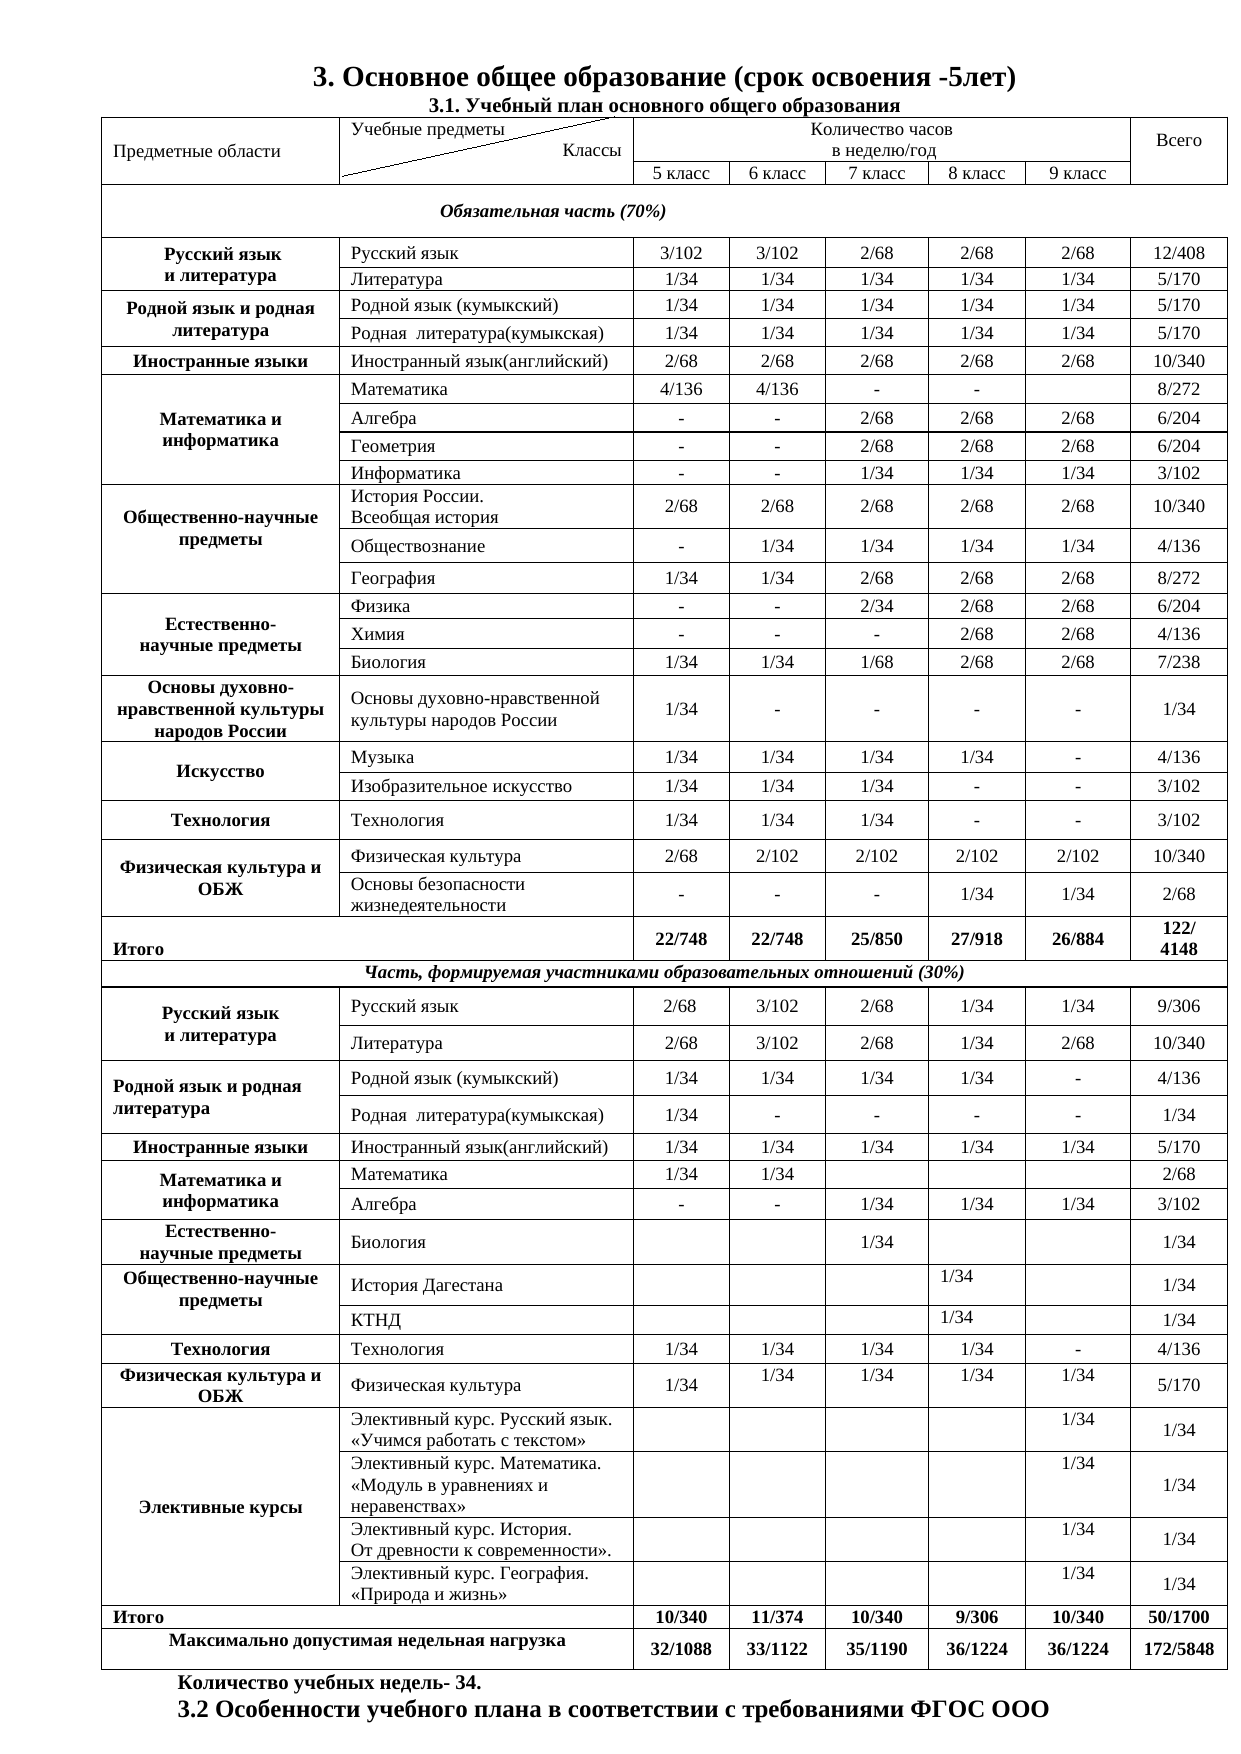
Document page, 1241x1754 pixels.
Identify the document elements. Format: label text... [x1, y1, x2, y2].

table_cell 1/34 [730, 649, 825, 675]
table_cell 2/68 [1026, 563, 1130, 592]
table_cell Родной язык и родная литература [102, 291, 339, 346]
table_cell 1/34 [730, 529, 825, 562]
table_cell [929, 1452, 1025, 1517]
table_header Учебные предметы Классы [340, 118, 633, 183]
table_cell 1/34 [1131, 1265, 1227, 1305]
table_cell 1/34 [826, 291, 928, 318]
table_cell 10/340 [1026, 1606, 1130, 1627]
table_cell - [826, 873, 928, 916]
table_cell [730, 1452, 825, 1517]
table_cell Иностранный язык(английский) [340, 1134, 633, 1160]
table_cell 1/34 [1131, 1562, 1227, 1605]
table_cell 1/34 [1026, 1452, 1130, 1517]
table_header Предметные области [102, 118, 339, 183]
table_cell [730, 1562, 825, 1605]
table_cell - [1026, 1096, 1130, 1132]
table_cell - [730, 873, 825, 916]
table_cell 2/68 [1131, 1161, 1227, 1187]
table_cell 1/34 [929, 1265, 1025, 1305]
table_cell 2/68 [826, 485, 928, 528]
table_cell География [340, 563, 633, 592]
table_cell 2/68 [929, 433, 1025, 460]
table_cell Алгебра [340, 404, 633, 431]
table_cell 9 класс [1026, 162, 1130, 183]
table_cell 2/102 [1026, 840, 1130, 872]
table_cell Биология [340, 1220, 633, 1263]
table_cell Максимально допустимая недельная нагрузка [102, 1629, 633, 1669]
table_cell 1/34 [730, 773, 825, 800]
table_cell 1/34 [826, 1220, 928, 1263]
table_cell 1/34 [826, 1189, 928, 1219]
table_cell [826, 1161, 928, 1187]
table_cell 1/34 [929, 1189, 1025, 1219]
table_cell 36/1224 [1026, 1629, 1130, 1669]
table_cell 1/34 [1026, 1408, 1130, 1451]
table_cell 1/34 [826, 801, 928, 839]
table_cell 1/34 [730, 1134, 825, 1160]
table_cell 1/34 [634, 1335, 729, 1362]
table_cell Иностранный язык(английский) [340, 347, 633, 374]
table_cell [634, 1408, 729, 1451]
table_cell - [929, 773, 1025, 800]
table_cell 12/408 [1131, 238, 1227, 267]
table_cell 1/34 [826, 1364, 928, 1407]
table_cell 1/34 [634, 1096, 729, 1132]
table_cell 3/102 [1131, 801, 1227, 839]
text 3.2 Особенности учебного плана в соответствии с требованиями ФГОС ООО [177, 1694, 1152, 1723]
table_cell 33/1122 [730, 1629, 825, 1669]
table_cell [634, 1306, 729, 1334]
table_cell 1/34 [826, 319, 928, 346]
table_cell Естественно- научные предметы [102, 1220, 339, 1263]
table_cell [730, 1265, 825, 1305]
table_cell Искусство [102, 742, 339, 800]
table_cell 2/68 [730, 485, 825, 528]
table_cell 1/34 [1026, 1562, 1130, 1605]
table_cell 1/34 [929, 873, 1025, 916]
table_cell Элективный курс. Русский язык. «Учимся работать с текстом» [340, 1408, 633, 1451]
table_cell 27/918 [929, 917, 1025, 960]
table_cell 8/272 [1131, 375, 1227, 403]
table_cell 1/34 [929, 1364, 1025, 1407]
table_cell 11/374 [730, 1606, 825, 1627]
table_cell 1/34 [634, 649, 729, 675]
table_cell 2/68 [826, 347, 928, 374]
table_cell История Дагестана [340, 1265, 633, 1305]
table_cell 2/68 [1026, 433, 1130, 460]
table_cell 4/136 [634, 375, 729, 403]
table_cell 1/34 [634, 1061, 729, 1095]
table_cell 2/68 [929, 649, 1025, 675]
table_cell 2/68 [1026, 485, 1130, 528]
table_cell [1026, 1220, 1130, 1263]
table_cell 10/340 [1131, 347, 1227, 374]
table_cell [634, 1562, 729, 1605]
table_cell 1/34 [1131, 1452, 1227, 1517]
table_cell 1/34 [929, 1061, 1025, 1095]
table_cell 1/34 [1131, 676, 1227, 741]
table_cell - [730, 404, 825, 431]
table_cell Общественно-научные предметы [102, 485, 339, 592]
table_cell 2/68 [826, 404, 928, 431]
table_cell История России. Всеобщая история [340, 485, 633, 528]
table_cell Математика и информатика [102, 1161, 339, 1219]
table_cell 2/68 [634, 840, 729, 872]
table_cell - [634, 873, 729, 916]
table_cell Обществознание [340, 529, 633, 562]
table_cell 2/68 [826, 988, 928, 1025]
table_cell 1/34 [730, 1335, 825, 1362]
table_cell Математика [340, 375, 633, 403]
table_cell 2/68 [1026, 404, 1130, 431]
table_cell 3/102 [730, 1026, 825, 1060]
table_cell 2/68 [1026, 619, 1130, 648]
table_cell Математика [340, 1161, 633, 1187]
table_cell 1/34 [634, 742, 729, 772]
table_cell - [730, 1096, 825, 1132]
table_cell 1/34 [1026, 1364, 1130, 1407]
table_cell Физическая культура [340, 1364, 633, 1407]
table_cell - [730, 676, 825, 741]
table_cell 4/136 [1131, 742, 1227, 772]
table_cell [1026, 375, 1130, 403]
table_cell [730, 1306, 825, 1334]
table_cell 1/34 [1131, 1220, 1227, 1263]
table_cell - [634, 433, 729, 460]
table_cell 4/136 [730, 375, 825, 403]
table_cell 1/34 [730, 268, 825, 290]
table_cell 2/68 [634, 347, 729, 374]
table_cell 1/34 [1131, 1518, 1227, 1561]
table_cell 1/34 [730, 801, 825, 839]
text 3. Основное общее образование (срок освоения -5лет) [177, 59, 1152, 93]
table_cell 2/68 [929, 404, 1025, 431]
table_cell [634, 1518, 729, 1561]
table_cell 1/34 [929, 742, 1025, 772]
table_cell 1/34 [929, 291, 1025, 318]
table_cell 4/136 [1131, 1061, 1227, 1095]
table_cell Алгебра [340, 1189, 633, 1219]
table_cell 1/34 [826, 742, 928, 772]
table_cell КТНД [340, 1306, 633, 1334]
text Количество учебных недель- 34. [177, 1670, 1152, 1694]
table_cell 22/748 [730, 917, 825, 960]
table_cell Элективные курсы [102, 1408, 339, 1605]
table_cell Геометрия [340, 433, 633, 460]
table_cell Элективный курс. Математика. «Модуль в уравнениях и неравенствах» [340, 1452, 633, 1517]
table_cell 9/306 [929, 1606, 1025, 1627]
table_cell 2/68 [826, 238, 928, 267]
table_cell 10/340 [1131, 1026, 1227, 1060]
table_cell 3/102 [634, 238, 729, 267]
table_cell 1/34 [929, 1306, 1025, 1334]
table_cell 1/34 [929, 529, 1025, 562]
table_cell 2/68 [929, 594, 1025, 618]
table_cell 1/34 [1026, 291, 1130, 318]
table_cell 1/34 [1026, 461, 1130, 483]
table_cell 10/340 [826, 1606, 928, 1627]
table_cell 3/102 [1131, 773, 1227, 800]
table_cell 2/68 [929, 347, 1025, 374]
table_cell - [826, 676, 928, 741]
table_cell - [730, 433, 825, 460]
table_cell 1/34 [929, 1335, 1025, 1362]
table_cell Родная литература(кумыкская) [340, 1096, 633, 1132]
table_cell 2/68 [929, 485, 1025, 528]
table_cell Итого [102, 1606, 633, 1627]
table_cell 2/34 [826, 594, 928, 618]
table_cell Иностранные языки [102, 1134, 339, 1160]
table_cell - [730, 594, 825, 618]
table_cell Технология [102, 801, 339, 839]
table_cell - [1026, 676, 1130, 741]
table_cell 7/238 [1131, 649, 1227, 675]
table_cell 1/34 [929, 319, 1025, 346]
table_cell 5/170 [1131, 268, 1227, 290]
table_cell 5/170 [1131, 1364, 1227, 1407]
table_cell - [1026, 1335, 1130, 1362]
table_cell 2/68 [1131, 873, 1227, 916]
table_cell [634, 1452, 729, 1517]
table_cell 1/34 [730, 563, 825, 592]
table_cell [730, 1408, 825, 1451]
table_cell 25/850 [826, 917, 928, 960]
table_cell Физическая культура и ОБЖ [102, 1364, 339, 1407]
table_cell 2/68 [826, 563, 928, 592]
table_cell Родной язык (кумыкский) [340, 1061, 633, 1095]
table_cell Обязательная часть (70%) [102, 185, 729, 237]
table_cell 1/34 [730, 1364, 825, 1407]
table_cell 1/34 [826, 461, 928, 483]
table_cell 4/136 [1131, 619, 1227, 648]
table_cell 6/204 [1131, 433, 1227, 460]
table_cell 10/340 [1131, 840, 1227, 872]
table_cell 3/102 [1131, 461, 1227, 483]
table_cell [929, 1161, 1025, 1187]
table_cell Элективный курс. География. «Природа и жизнь» [340, 1562, 633, 1605]
table_cell 1/34 [730, 742, 825, 772]
table_cell 1/34 [1131, 1408, 1227, 1451]
table_cell 1/34 [634, 773, 729, 800]
table_cell 2/68 [1026, 649, 1130, 675]
table_cell [826, 1265, 928, 1305]
table_cell 35/1190 [826, 1629, 928, 1669]
table_cell 1/34 [634, 563, 729, 592]
table_cell Русский язык и литература [102, 238, 339, 290]
table_cell 2/68 [634, 988, 729, 1025]
table_cell [929, 1220, 1025, 1263]
table_cell [826, 1452, 928, 1517]
table_cell 5 класс [634, 162, 729, 183]
table_cell 1/34 [826, 529, 928, 562]
table_cell 7 класс [826, 162, 928, 183]
table_cell 2/68 [1026, 594, 1130, 618]
table_cell 8 класс [929, 162, 1025, 183]
table_cell 1/34 [634, 1364, 729, 1407]
table_cell 1/34 [929, 1134, 1025, 1160]
table_cell Русский язык [340, 238, 633, 267]
table_cell - [730, 619, 825, 648]
table_cell - [826, 1096, 928, 1132]
table_cell 1/34 [1026, 268, 1130, 290]
table_cell 4/136 [1131, 1335, 1227, 1362]
table_cell 8/272 [1131, 563, 1227, 592]
table_cell Основы духовно-нравственной культуры народов России [102, 676, 339, 741]
table_cell - [929, 801, 1025, 839]
table_cell 2/68 [826, 433, 928, 460]
text 3.1. Учебный план основного общего образования [177, 93, 1152, 117]
table_cell 3/102 [1131, 1189, 1227, 1219]
table_cell 2/68 [1026, 347, 1130, 374]
table_cell 2/68 [634, 1026, 729, 1060]
table_cell Технология [340, 801, 633, 839]
table_cell Русский язык [340, 988, 633, 1025]
table_cell 1/34 [1026, 873, 1130, 916]
table_cell - [929, 375, 1025, 403]
table_cell 1/34 [929, 988, 1025, 1025]
table_cell 1/34 [634, 1134, 729, 1160]
table_cell Естественно- научные предметы [102, 594, 339, 675]
table_cell - [929, 676, 1025, 741]
table_cell 1/34 [1026, 1189, 1130, 1219]
table_cell 2/68 [929, 238, 1025, 267]
table_cell - [826, 375, 928, 403]
table_cell 6/204 [1131, 594, 1227, 618]
table_cell [929, 1408, 1025, 1451]
table_cell 1/34 [1026, 319, 1130, 346]
table_cell 1/34 [929, 1026, 1025, 1060]
table_cell Основы безопасности жизнедеятельности [340, 873, 633, 916]
table_cell [826, 1306, 928, 1334]
table_cell 2/68 [1026, 238, 1130, 267]
table_cell Литература [340, 1026, 633, 1060]
table_cell 2/68 [826, 1026, 928, 1060]
table_cell 1/34 [1026, 988, 1130, 1025]
table_cell 3/102 [730, 988, 825, 1025]
table_cell 26/884 [1026, 917, 1130, 960]
table_cell - [634, 1189, 729, 1219]
table_cell 1/34 [826, 1134, 928, 1160]
table_cell - [634, 461, 729, 483]
table_cell [1026, 1161, 1130, 1187]
table_cell Биология [340, 649, 633, 675]
table_cell - [634, 619, 729, 648]
table_cell Иностранные языки [102, 347, 339, 374]
table_cell - [730, 461, 825, 483]
table_cell - [634, 529, 729, 562]
table_cell 6/204 [1131, 404, 1227, 431]
table_header Всего [1131, 118, 1227, 183]
table_cell 1/34 [1026, 529, 1130, 562]
table_cell - [1026, 742, 1130, 772]
table_cell 2/102 [826, 840, 928, 872]
table_cell Технология [340, 1335, 633, 1362]
table_cell [826, 1408, 928, 1451]
table_cell 1/34 [826, 268, 928, 290]
table_cell 22/748 [634, 917, 729, 960]
table_cell Технология [102, 1335, 339, 1362]
table_cell 1/34 [730, 1061, 825, 1095]
table_cell [929, 1518, 1025, 1561]
table_cell 10/340 [1131, 485, 1227, 528]
table_cell Математика и информатика [102, 375, 339, 483]
table_cell 1/34 [1026, 1518, 1130, 1561]
table_cell 1/34 [634, 291, 729, 318]
table_cell 1/34 [929, 268, 1025, 290]
table_cell 1/34 [826, 1335, 928, 1362]
table_cell 1/34 [1131, 1096, 1227, 1132]
table_cell 5/170 [1131, 319, 1227, 346]
table_cell 1/68 [826, 649, 928, 675]
table_cell Химия [340, 619, 633, 648]
table_cell Русский язык и литература [102, 988, 339, 1060]
table_cell 1/34 [634, 1161, 729, 1187]
table_cell 2/68 [1026, 1026, 1130, 1060]
table_cell 9/306 [1131, 988, 1227, 1025]
table_cell [826, 1562, 928, 1605]
table_cell 36/1224 [929, 1629, 1025, 1669]
table_cell [634, 1220, 729, 1263]
table_cell 5/170 [1131, 1134, 1227, 1160]
table_cell Родной язык (кумыкский) [340, 291, 633, 318]
table_cell Общественно-научные предметы [102, 1265, 339, 1334]
table_cell 2/68 [929, 619, 1025, 648]
table_cell 32/1088 [634, 1629, 729, 1669]
table_cell [826, 1518, 928, 1561]
table_cell Физика [340, 594, 633, 618]
table_cell - [826, 619, 928, 648]
table_cell Часть, формируемая участниками образовательных отношений (30%) [102, 961, 1227, 986]
table_cell - [634, 594, 729, 618]
table_cell 2/68 [730, 347, 825, 374]
table_cell Родной язык и родная литература [102, 1061, 339, 1132]
table_cell 1/34 [634, 319, 729, 346]
table_cell 122/ 4148 [1131, 917, 1227, 960]
table_cell 6 класс [730, 162, 825, 183]
table_cell 50/1700 [1131, 1606, 1227, 1627]
table_cell 1/34 [730, 319, 825, 346]
table_cell Физическая культура и ОБЖ [102, 840, 339, 916]
table_cell 4/136 [1131, 529, 1227, 562]
table_cell Физическая культура [340, 840, 633, 872]
table_cell 1/34 [1131, 1306, 1227, 1334]
table_cell 1/34 [634, 268, 729, 290]
table_cell - [634, 404, 729, 431]
table_cell Информатика [340, 461, 633, 483]
table_cell - [929, 1096, 1025, 1132]
table_header Количество часов в неделю/год [634, 118, 1130, 161]
table_cell [634, 1265, 729, 1305]
table_cell Основы духовно-нравственной культуры народов России [340, 676, 633, 741]
table_cell 1/34 [730, 1161, 825, 1187]
table_cell 2/102 [730, 840, 825, 872]
table_cell [730, 1518, 825, 1561]
table_cell [1026, 1306, 1130, 1334]
table_cell 1/34 [929, 461, 1025, 483]
table_cell 3/102 [730, 238, 825, 267]
table_cell [1026, 1265, 1130, 1305]
table_cell - [1026, 773, 1130, 800]
table_cell [929, 1562, 1025, 1605]
table_cell Родная литература(кумыкская) [340, 319, 633, 346]
table_cell 5/170 [1131, 291, 1227, 318]
table_cell 2/68 [929, 563, 1025, 592]
table_cell 1/34 [634, 801, 729, 839]
table_cell 2/102 [929, 840, 1025, 872]
table_cell Литература [340, 268, 633, 290]
table_cell 172/5848 [1131, 1629, 1227, 1669]
table_cell Изобразительное искусство [340, 773, 633, 800]
table_cell 1/34 [826, 773, 928, 800]
table_cell Музыка [340, 742, 633, 772]
table_cell 1/34 [1026, 1134, 1130, 1160]
table_cell - [1026, 801, 1130, 839]
table_cell [730, 1220, 825, 1263]
table_cell Итого [102, 917, 633, 960]
table_cell - [730, 1189, 825, 1219]
table_cell Элективный курс. История. От древности к современности». [340, 1518, 633, 1561]
table_cell 1/34 [730, 291, 825, 318]
table_cell - [1026, 1061, 1130, 1095]
table_cell 1/34 [634, 676, 729, 741]
table_cell 1/34 [826, 1061, 928, 1095]
table_cell 10/340 [634, 1606, 729, 1627]
table_cell 2/68 [634, 485, 729, 528]
